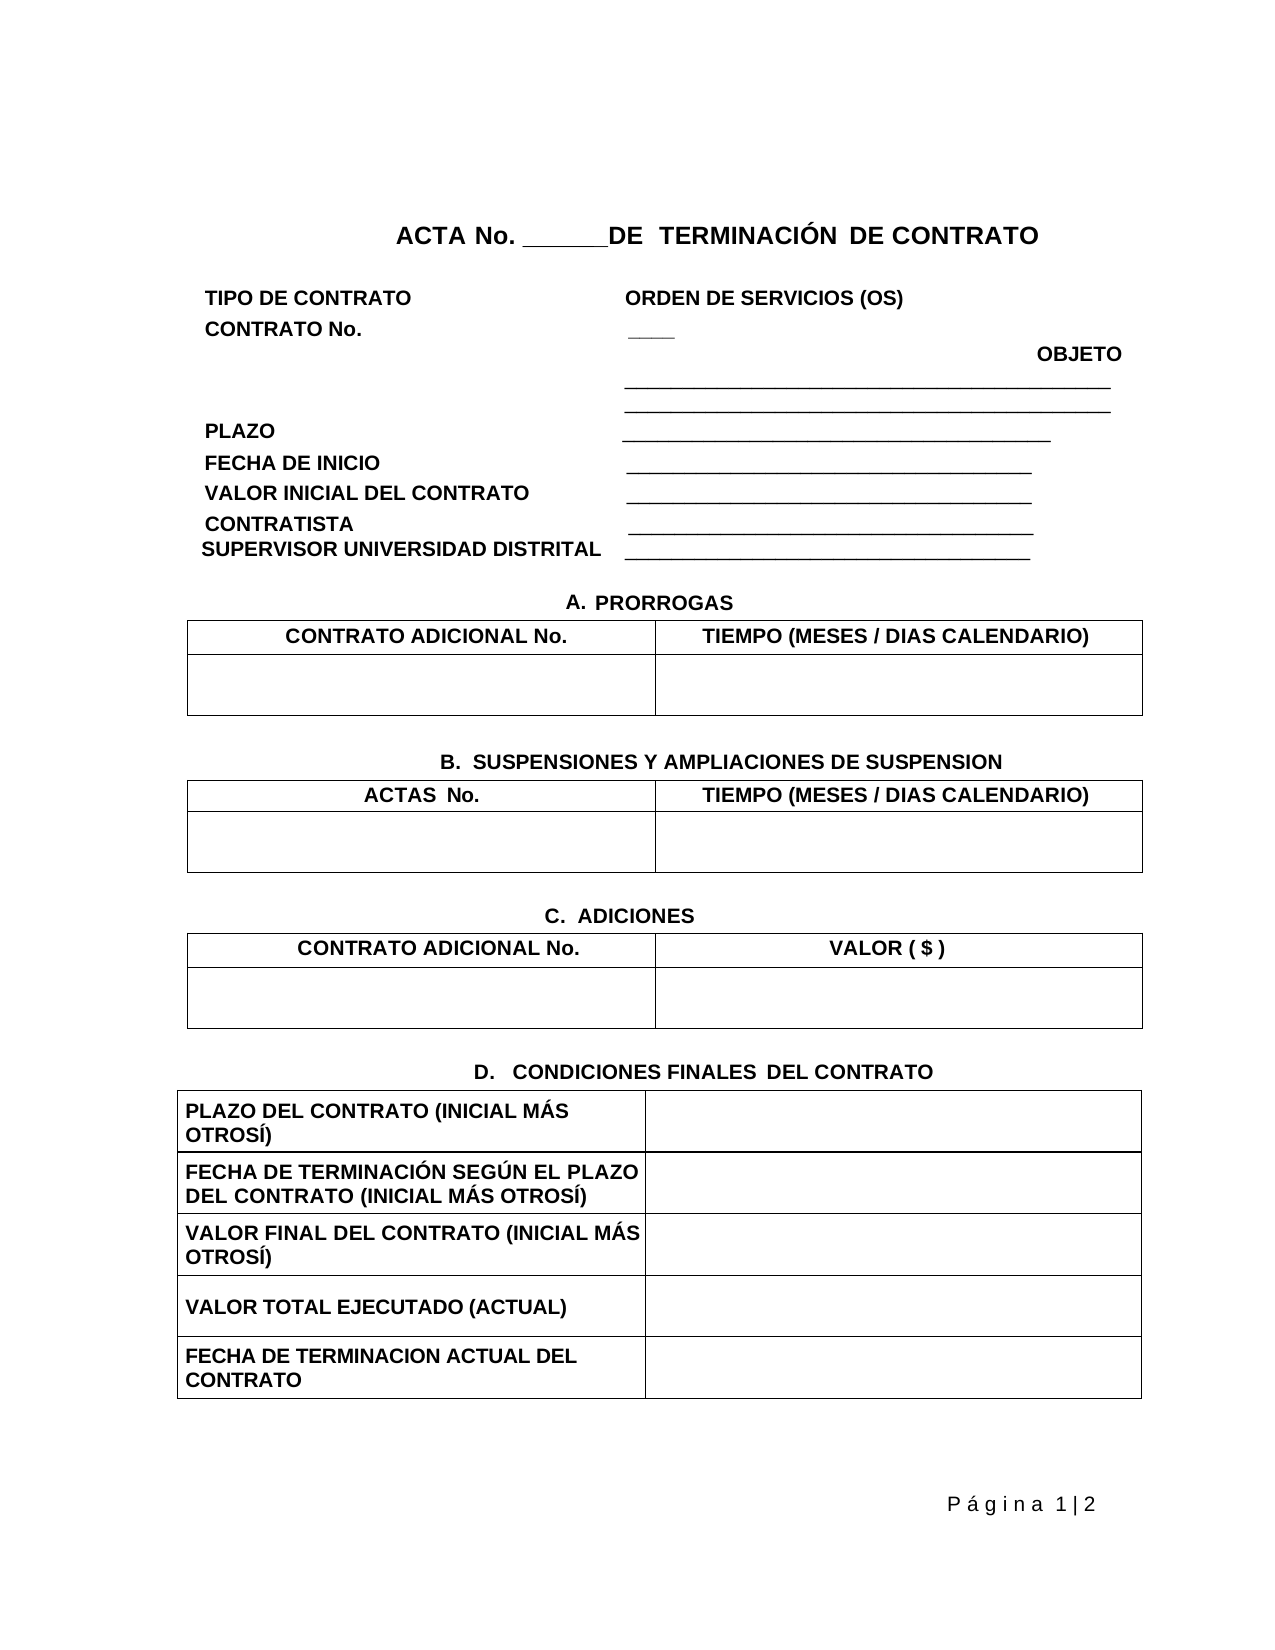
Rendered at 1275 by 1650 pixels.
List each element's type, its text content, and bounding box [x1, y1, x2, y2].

table_cell [188, 968, 655, 1028]
text FECHA DE INICIO ___________________________________ [181, 448, 1124, 475]
text D. CONDICIONES FINALES DEL CONTRATO [474, 1060, 1124, 1083]
table_header CONTRATO ADICIONAL No. [188, 621, 655, 654]
text CONTRATISTA ___________________________________ [181, 510, 1124, 537]
text PLAZO _____________________________________ [181, 417, 1124, 444]
table_cell [646, 1153, 1141, 1213]
table_cell VALOR FINAL DEL CONTRATO (INICIAL MÁS OTROSÍ) [178, 1214, 645, 1274]
table_header ACTAS No. [188, 781, 655, 811]
text C. ADICIONES [536, 903, 703, 927]
table_header TIEMPO (MESES / DIAS CALENDARIO) [656, 621, 1142, 654]
text TIPO DE CONTRATO ORDEN DE SERVICIOS (OS) [181, 284, 1124, 311]
table_cell VALOR TOTAL EJECUTADO (ACTUAL) [178, 1276, 645, 1336]
table_cell [646, 1214, 1141, 1274]
table_header TIEMPO (MESES / DIAS CALENDARIO) [656, 781, 1142, 811]
table_header VALOR ( $ ) [656, 934, 1142, 966]
table_cell [646, 1276, 1141, 1336]
table_header PLAZO DEL CONTRATO (INICIAL MÁS OTROSÍ) [178, 1091, 645, 1151]
table_cell [656, 812, 1142, 872]
text SUPERVISOR UNIVERSIDAD DISTRITAL ___________________________________ [167, 537, 1122, 561]
list PRORROGAS [565, 590, 772, 614]
table_header CONTRATO ADICIONAL No. [188, 934, 655, 966]
table_header [646, 1091, 1141, 1151]
table_cell FECHA DE TERMINACION ACTUAL DEL CONTRATO [178, 1337, 645, 1398]
text B. SUSPENSIONES Y AMPLIACIONES DE SUSPENSION [440, 750, 1124, 773]
table_cell [188, 812, 655, 872]
table_cell [656, 968, 1142, 1028]
text ACTA No. ______DE TERMINACIÓN DE CONTRATO [396, 222, 1124, 249]
table_cell [188, 655, 655, 715]
table_cell [646, 1337, 1141, 1398]
text OBJETO ____________________________________________________________________________________ [181, 342, 1122, 413]
table_cell FECHA DE TERMINACIÓN SEGÚN EL PLAZO DEL CONTRATO (INICIAL MÁS OTROSÍ) [178, 1153, 645, 1213]
table_cell [656, 655, 1142, 715]
text VALOR INICIAL DEL CONTRATO ___________________________________ [181, 479, 1124, 506]
text CONTRATO No. ____ [181, 314, 1124, 342]
